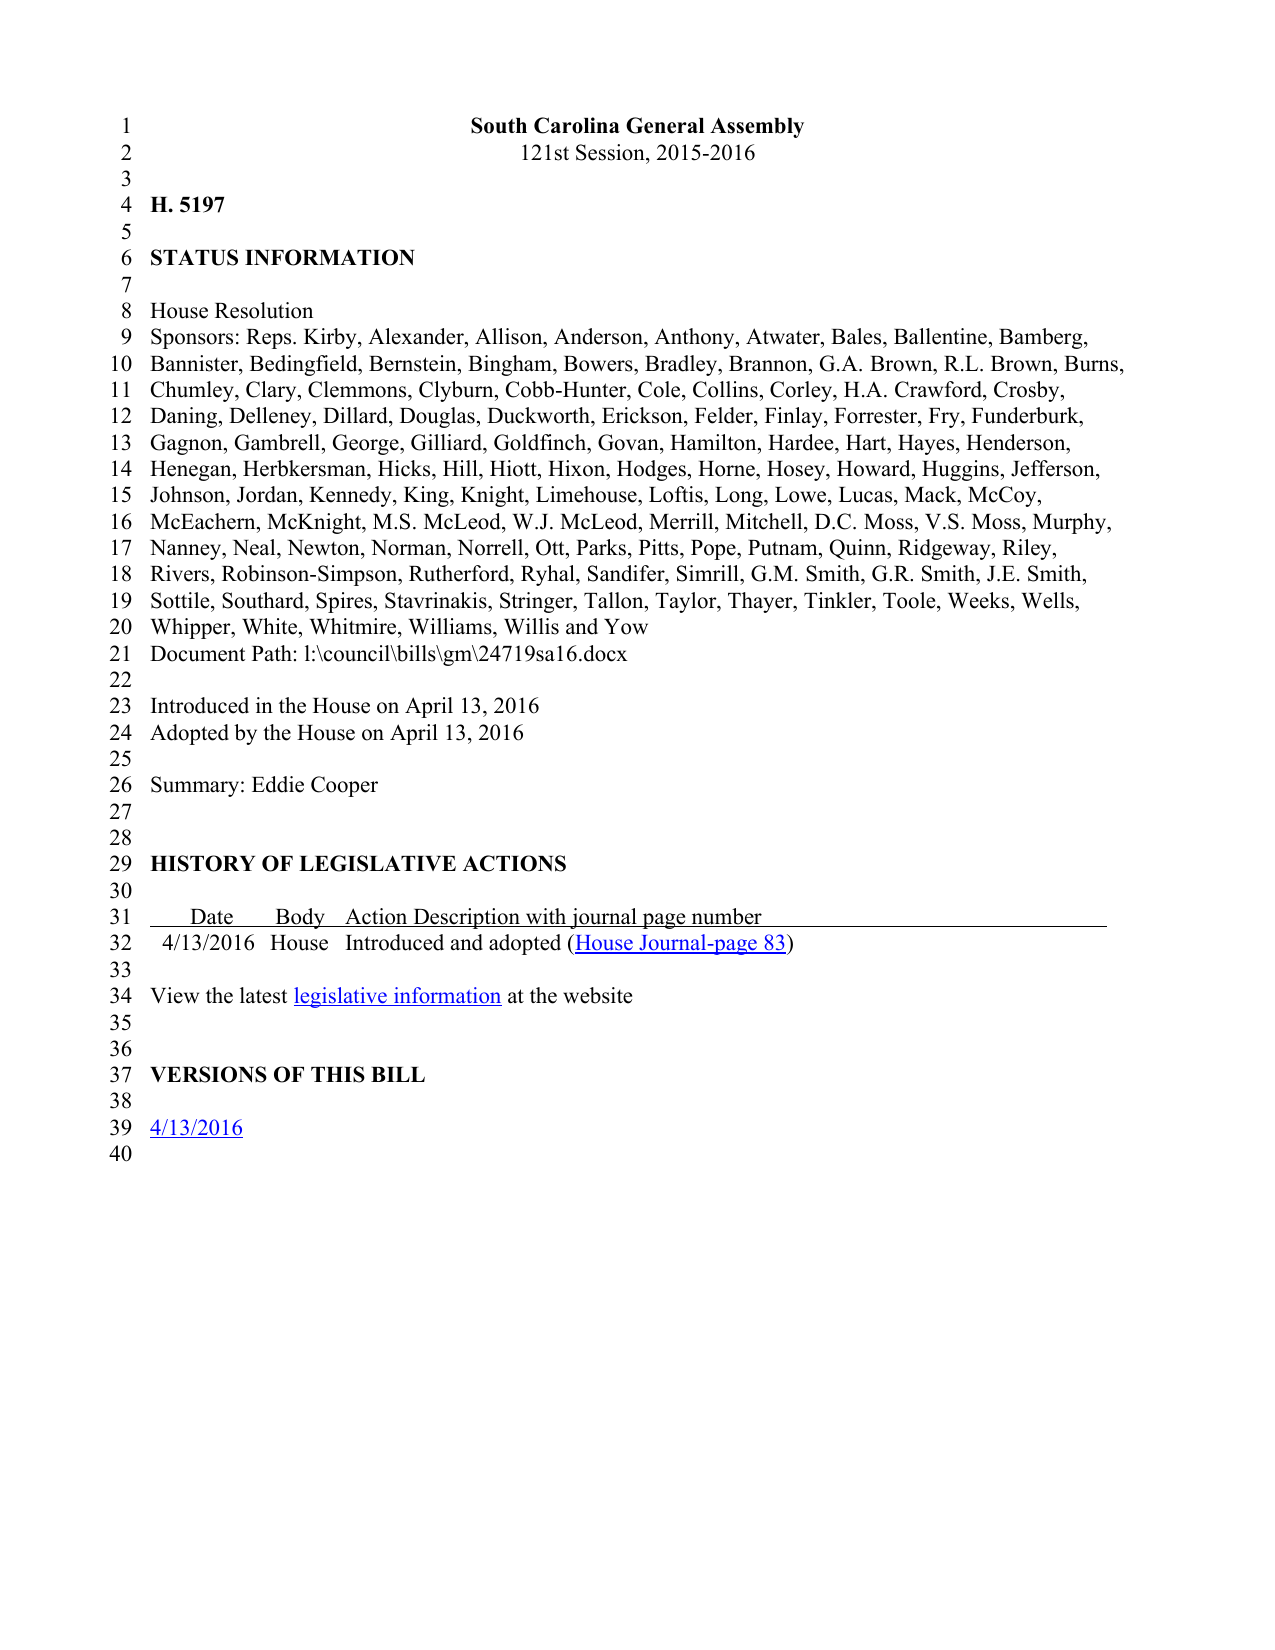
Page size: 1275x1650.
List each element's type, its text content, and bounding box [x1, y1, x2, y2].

text Adopted by the House on April 13, 2016 [150, 719, 1125, 745]
text House Resolution [150, 297, 1125, 323]
text Date Body Action Description with journal page number [150, 903, 1125, 929]
text Document Path: l:\council\bills\gm\24719sa16.docx [150, 639, 1125, 666]
text Introduced in the House on April 13, 2016 [150, 692, 1125, 719]
text View the latest legislative information at the website [150, 982, 1125, 1008]
text HISTORY OF LEGISLATIVE ACTIONS [150, 850, 1125, 877]
text South Carolina General Assembly [150, 112, 1125, 139]
text VERSIONS OF THIS BILL [150, 1061, 1125, 1088]
text Sponsors: Reps. Kirby, Alexander, Allison, Anderson, Anthony, Atwater, Bales, Ballentine, Bamberg, Bannister, Bedingfield, Bernstein, Bingham, Bowers, Bradley, Brannon, G.A. Brown, R.L. Brown, Burns, Chumley, Clary, Clemmons, Clyburn, Cobb-Hunter, Cole, Collins, Corley, H.A. Crawford, Crosby, Daning, Delleney, Dillard, Douglas, Duckworth, Erickson, Felder, Finlay, Forrester, Fry, Funderburk, Gagnon, Gambrell, George, Gilliard, Goldfinch, Govan, Hamilton, Hardee, Hart, Hayes, Henderson, Henegan, Herbkersman, Hicks, Hill, Hiott, Hixon, Hodges, Horne, Hosey, Howard, Huggins, Jefferson, Johnson, Jordan, Kennedy, King, Knight, Limehouse, Loftis, Long, Lowe, Lucas, Mack, McCoy, McEachern, McKnight, M.S. McLeod, W.J. McLeod, Merrill, Mitchell, D.C. Moss, V.S. Moss, Murphy, Nanney, Neal, Newton, Norman, Norrell, Ott, Parks, Pitts, Pope, Putnam, Quinn, Ridgeway, Riley, Rivers, Robinson-Simpson, Rutherford, Ryhal, Sandifer, Simrill, G.M. Smith, G.R. Smith, J.E. Smith, Sottile, Southard, Spires, Stavrinakis, Stringer, Tallon, Taylor, Thayer, Tinkler, Toole, Weeks, Wells, Whipper, White, Whitmire, Williams, Willis and Yow [150, 323, 1125, 639]
text 121st Session, 2015-2016 [150, 139, 1125, 165]
text STATUS INFORMATION [150, 244, 1125, 271]
text H. 5197 [150, 192, 1125, 218]
text 4/13/2016 House Introduced and adopted (House Journal-page 83) [150, 929, 1125, 956]
text Summary: Eddie Cooper [150, 771, 1125, 798]
text 4/13/2016 [150, 1114, 1125, 1140]
